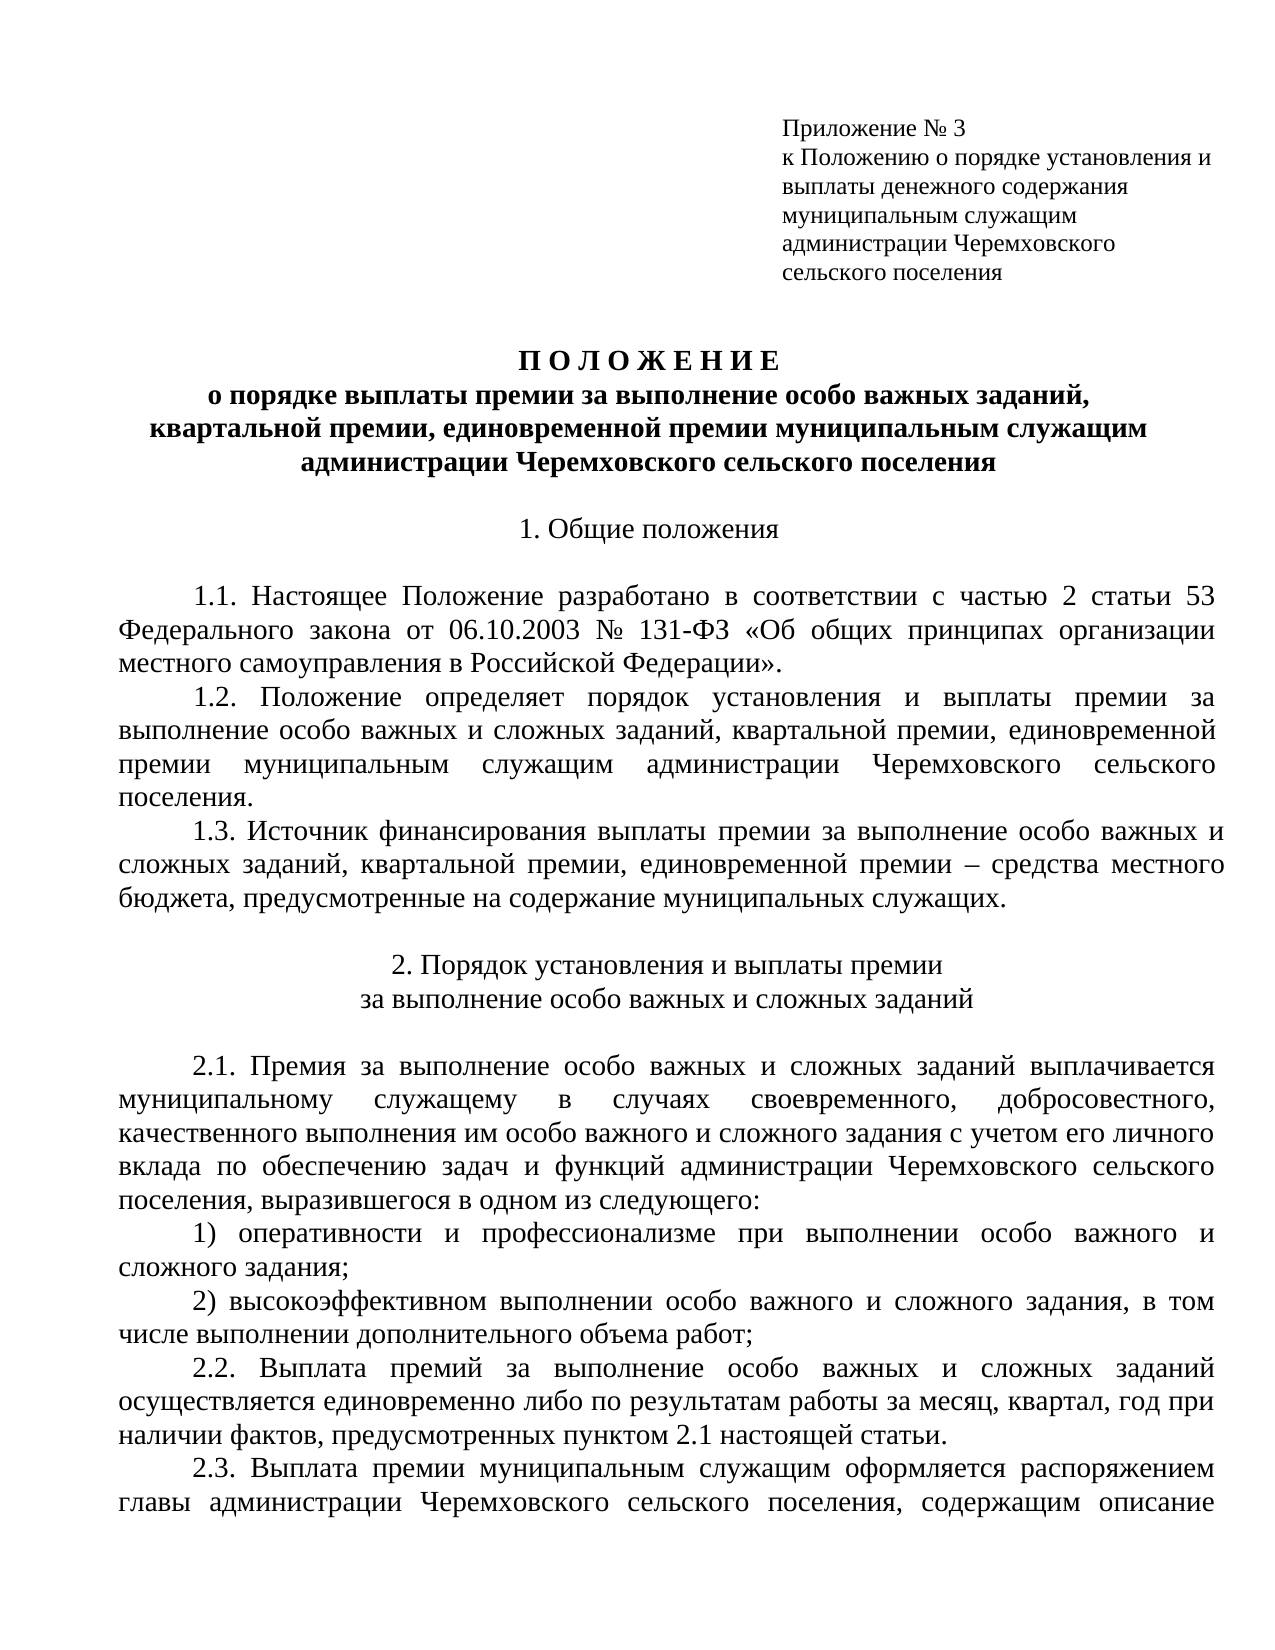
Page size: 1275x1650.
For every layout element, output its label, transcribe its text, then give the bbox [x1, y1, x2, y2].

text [118, 1450, 1216, 1517]
text 2.2. Выплата премий за выполнение особо важных и сложных заданий осуществляется единовременно либо по результатам работы за месяц, квартал, год при наличии фактов, предусмотренных пунктом 2.1 настоящей статьи. [118, 1350, 1216, 1450]
text о порядке выплаты премии за выполнение особо важных заданий, квартальной премии, единовременной премии муниципальным служащим администрации Черемховского сельского поселения [118, 377, 1179, 478]
text 2. Порядок установления и выплаты премии [118, 947, 1216, 981]
text 1.2. Положение определяет порядок установления и выплаты премии за выполнение особо важных и сложных заданий, квартальной премии, единовременной премии муниципальным служащим администрации Черемховского сельского поселения. [118, 679, 1216, 813]
text 1.3. Источник финансирования выплаты премии за выполнение особо важных и сложных заданий, квартальной премии, единовременной премии – средства местного бюджета, предусмотренные на содержание муниципальных служащих. [118, 813, 1225, 914]
text 2.1. Премия за выполнение особо важных и сложных заданий выплачивается муниципальному служащему в случаях своевременного, добросовестного, качественного выполнения им особо важного и сложного задания с учетом его личного вклада по обеспечению задач и функций администрации Черемховского сельского поселения, выразившегося в одном из следующего: [118, 1048, 1216, 1216]
text 2) высокоэффективном выполнении особо важного и сложного задания, в том числе выполнении дополнительного объема работ; [118, 1283, 1216, 1350]
text П О Л О Ж Е Н И Е [118, 343, 1179, 377]
text 1) оперативности и профессионализме при выполнении особо важного и сложного задания; [118, 1216, 1216, 1283]
text за выполнение особо важных и сложных заданий [118, 981, 1216, 1014]
text сельского поселения [118, 257, 1216, 286]
text 1.1. Настоящее Положение разработано в соответствии с частью 2 статьи 53 Федерального закона от 06.10.2003 № 131-ФЗ «Об общих принципах организации местного самоуправления в Российской Федерации». [118, 578, 1216, 679]
text к Положению о порядке установления и [118, 142, 1216, 171]
text Приложение № 3 [118, 85, 1216, 142]
text выплаты денежного содержания [118, 171, 1216, 200]
text муниципальным служащим [118, 200, 1216, 228]
text администрации Черемховского [118, 228, 1216, 257]
text 1. Общие положения [118, 511, 1179, 545]
